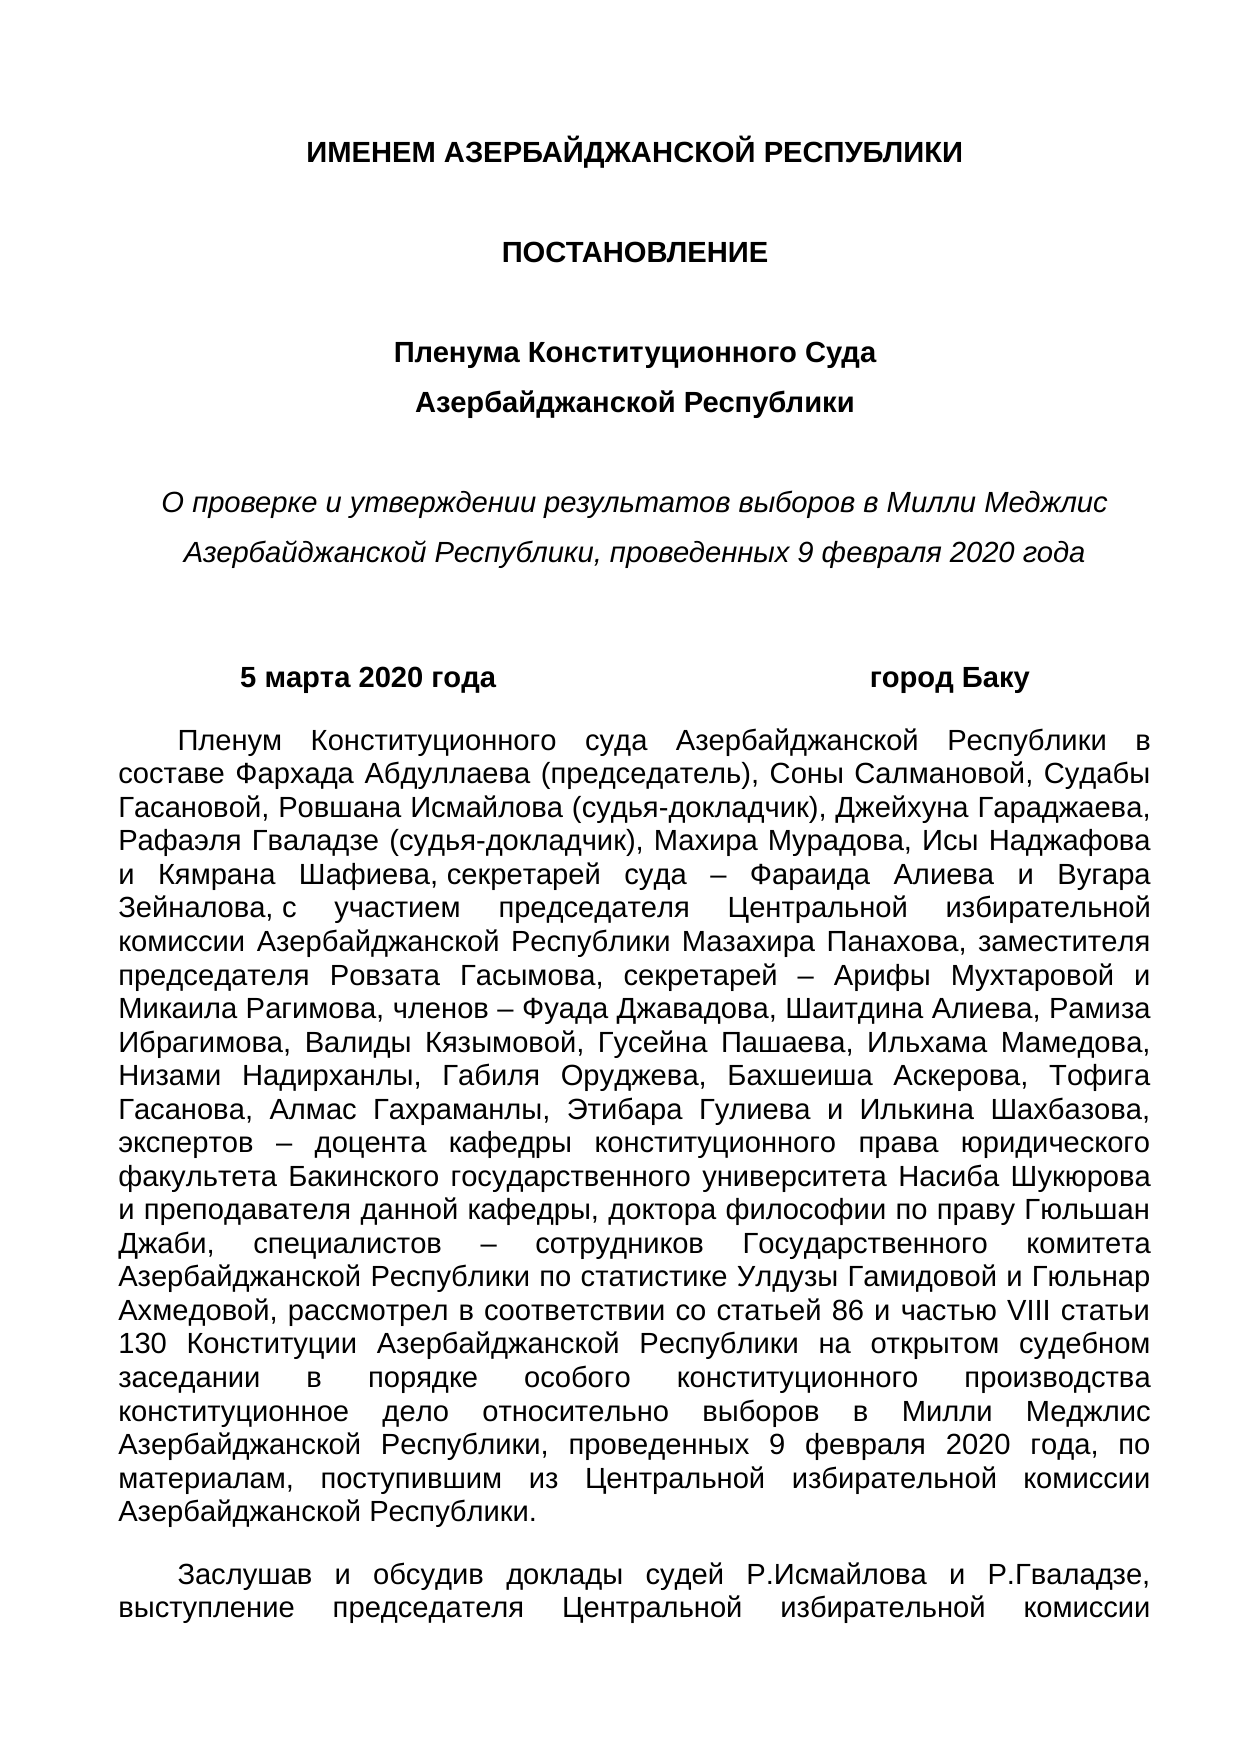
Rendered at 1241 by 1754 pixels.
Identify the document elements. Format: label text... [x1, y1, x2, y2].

text Пленума Конституционного Суда [118, 318, 1152, 368]
text Азербайджанской Республики [118, 368, 1152, 468]
text ПОСТАНОВЛЕНИЕ [118, 218, 1152, 268]
text 5 марта 2020 года город Баку [118, 660, 1152, 693]
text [118, 1557, 1152, 1624]
text Пленум Конституционного суда Азербайджанской Республики в составе Фархада Абдуллаева (председатель), Соны Салмановой, Судабы Гасановой, Ровшана Исмайлова (судья-докладчик), Джейхуна Гараджаева, Рафаэля Гваладзе (судья-докладчик), Махира Мурадова, Исы Наджафова и Кямрана Шафиева, секретарей суда – Фараида Алиева и Вугара Зейналова, с участием председателя Центральной избирательной комиссии Азербайджанской Республики Мазахира Панахова, заместителя председателя Ровзата Гасымова, секретарей – Арифы Мухтаровой и Микаила Рагимова, членов – Фуада Джавадова, Шаитдина Алиева, Рамиза Ибрагимова, Валиды Кязымовой, Гусейна Пашаева, Ильхама Мамедова, Низами Надирханлы, Габиля Оруджева, Бахшеиша Аскерова, Тофига Гасанова, Алмас Гахраманлы, Этибара Гулиева и Илькина Шахбазова, экспертов – доцента кафедры конституционного права юридического факультета Бакинского государственного университета Насиба Шукюрова и преподавателя данной кафедры, доктора философии по праву Гюльшан Джаби, специалистов – сотрудников Государственного комитета Азербайджанской Республики по статистике Улдузы Гамидовой и Гюльнар Ахмедовой, рассмотрел в соответствии со статьей 86 и частью VIII статьи 130 Конституции Азербайджанской Республики на открытом судебном заседании в порядке особого конституционного производства конституционное дело относительно выборов в Милли Меджлис Азербайджанской Республики, проведенных 9 февраля 2020 года, по материалам, поступившим из Центральной избирательной комиссии Азербайджанской Республики. [118, 723, 1152, 1528]
text ИМЕНЕМ АЗЕРБАЙДЖАНСКОЙ РЕСПУБЛИКИ [118, 118, 1152, 218]
text О проверке и утверждении результатов выборов в Милли Меджлис Азербайджанской Республики, проведенных 9 февраля 2020 года [118, 468, 1152, 568]
